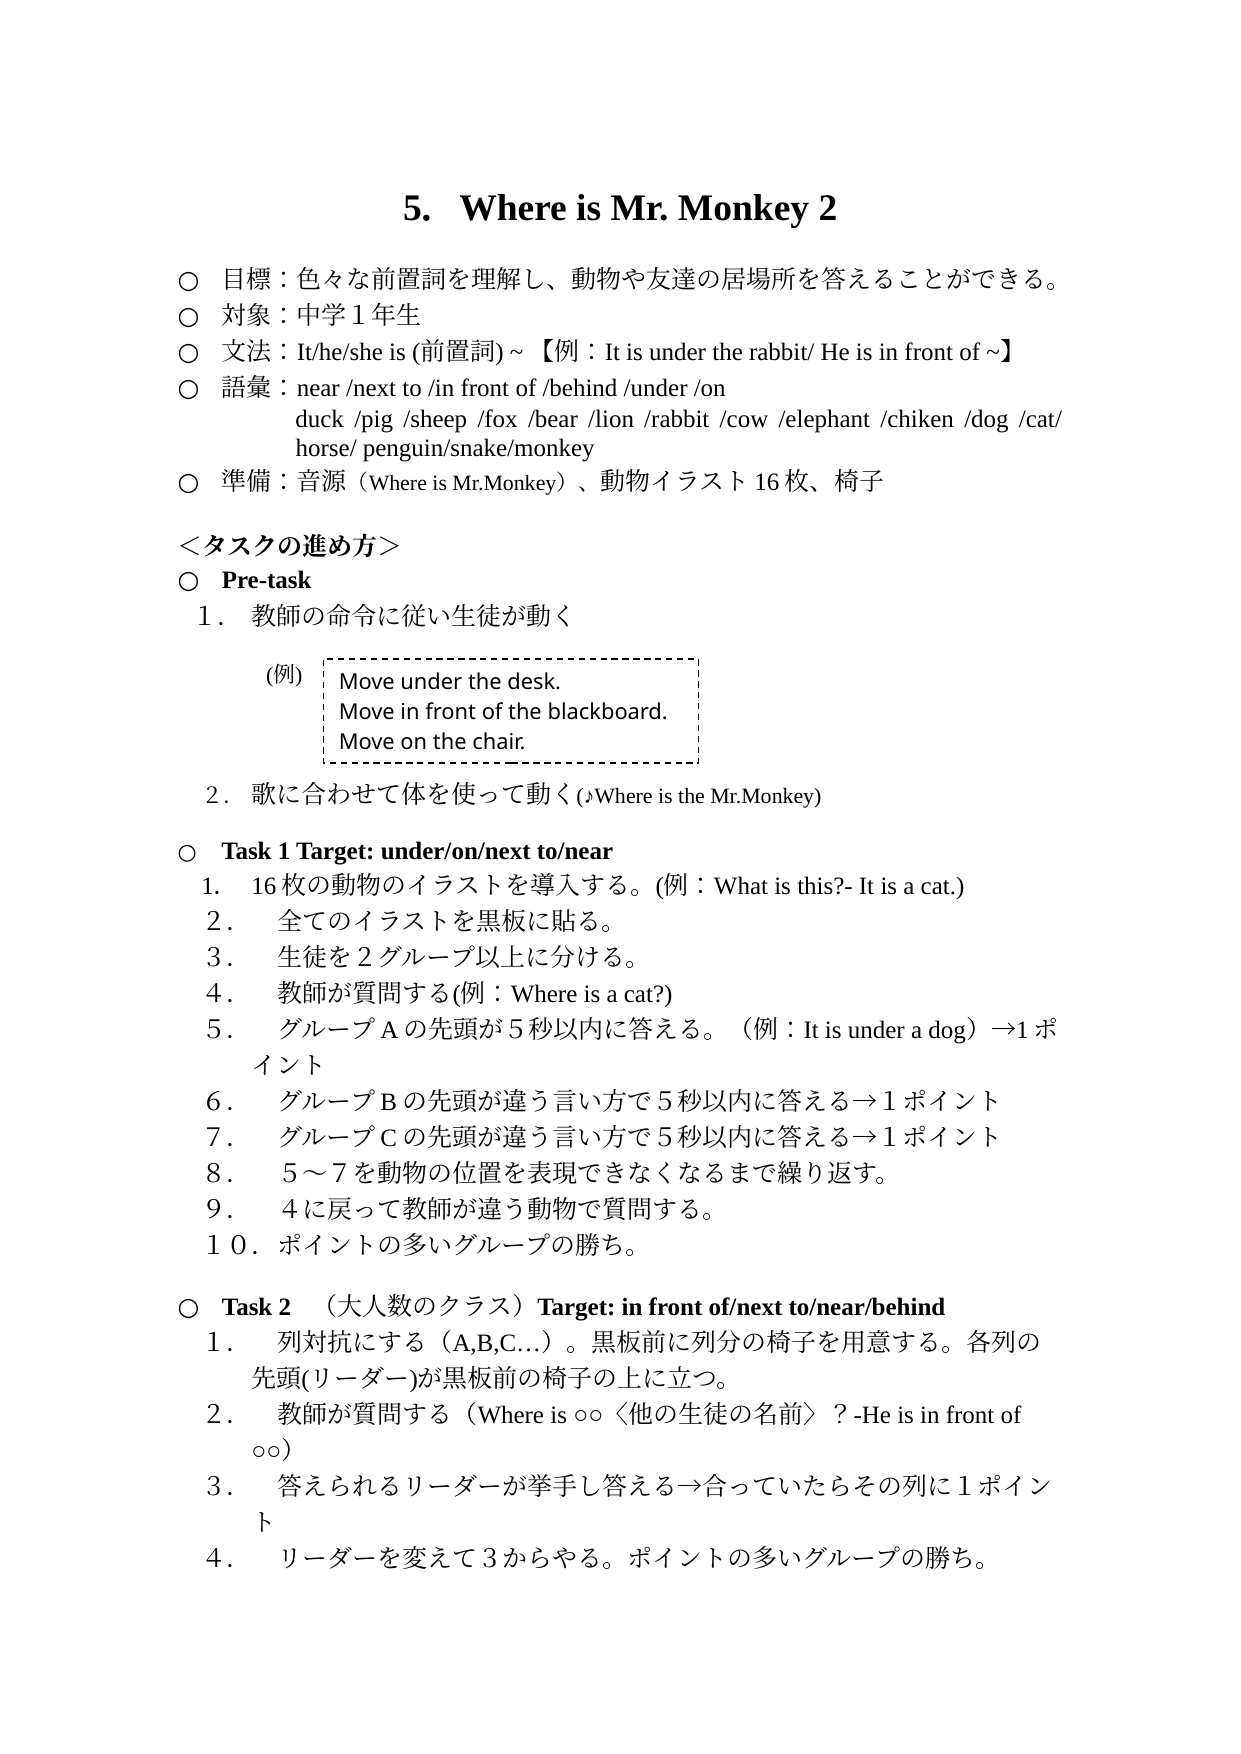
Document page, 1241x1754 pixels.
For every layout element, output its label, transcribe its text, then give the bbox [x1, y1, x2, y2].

list 生徒を２グループ以上に分ける。 [201, 938, 1063, 974]
list 教師が質問する（Where is ○○〈他の生徒の名前〉？-He is in front of ○○） [201, 1394, 1063, 1466]
text duck /pig /sheep /fox /bear /lion /rabbit /cow /elephant /chiken /dog /cat/ horse/ penguin/snake/monkey [295, 404, 1063, 461]
list Task 2 （大人数のクラス）Target: in front of/next to/near/behind [177, 1287, 1063, 1323]
list Task 1 Target: under/on/next to/near [177, 836, 1063, 866]
list Pre-task [177, 562, 1063, 596]
list リーダーを変えて３からやる。ポイントの多いグループの勝ち。 [201, 1538, 1063, 1574]
list 教師が質問する(例：Where is a cat?) [201, 974, 1063, 1010]
list ４に戻って教師が違う動物で質問する。 [201, 1189, 1063, 1225]
list 目標：色々な前置詞を理解し、動物や友達の居場所を答えることができる。 [177, 260, 1063, 296]
list 語彙：near /next to /in front of /behind /under /on [177, 368, 1063, 404]
list グループCの先頭が違う言い方で５秒以内に答える→１ポイント [201, 1118, 1063, 1153]
text 5．Where is Mr. Monkey 2 [177, 177, 1063, 231]
list 16枚の動物のイラストを導入する。(例：What is this?- It is a cat.) [201, 866, 1063, 902]
list ポイントの多いグループの勝ち。 [201, 1225, 1063, 1261]
list 歌に合わせて体を使って動く(♪Where is the Mr.Monkey) [201, 775, 1063, 811]
list 教師の命令に従い生徒が動く [192, 596, 1063, 632]
list 全てのイラストを黒板に貼る。 [201, 902, 1063, 938]
list 対象：中学１年生 [177, 296, 1063, 332]
list 列対抗にする（A,B,C…）。黒板前に列分の椅子を用意する。各列の先頭(リーダー)が黒板前の椅子の上に立つ。 [201, 1323, 1063, 1394]
text ＜タスクの進め方＞ [177, 526, 1063, 562]
list 答えられるリーダーが挙手し答える→合っていたらその列に１ポイント [201, 1466, 1063, 1538]
list ５～７を動物の位置を表現できなくなるまで繰り返す。 [201, 1153, 1063, 1189]
list グループBの先頭が違う言い方で５秒以内に答える→１ポイント [201, 1082, 1063, 1118]
list 準備：音源（Where is Mr.Monkey）、動物イラスト16枚、椅子 [177, 461, 1063, 497]
list グループAの先頭が５秒以内に答える。（例：It is under a dog）→1ポイント [201, 1010, 1063, 1082]
list 文法：It/he/she is (前置詞) ~ 【例：It is under the rabbit/ He is in front of ~】 [177, 332, 1063, 368]
text (例) [266, 657, 1063, 689]
